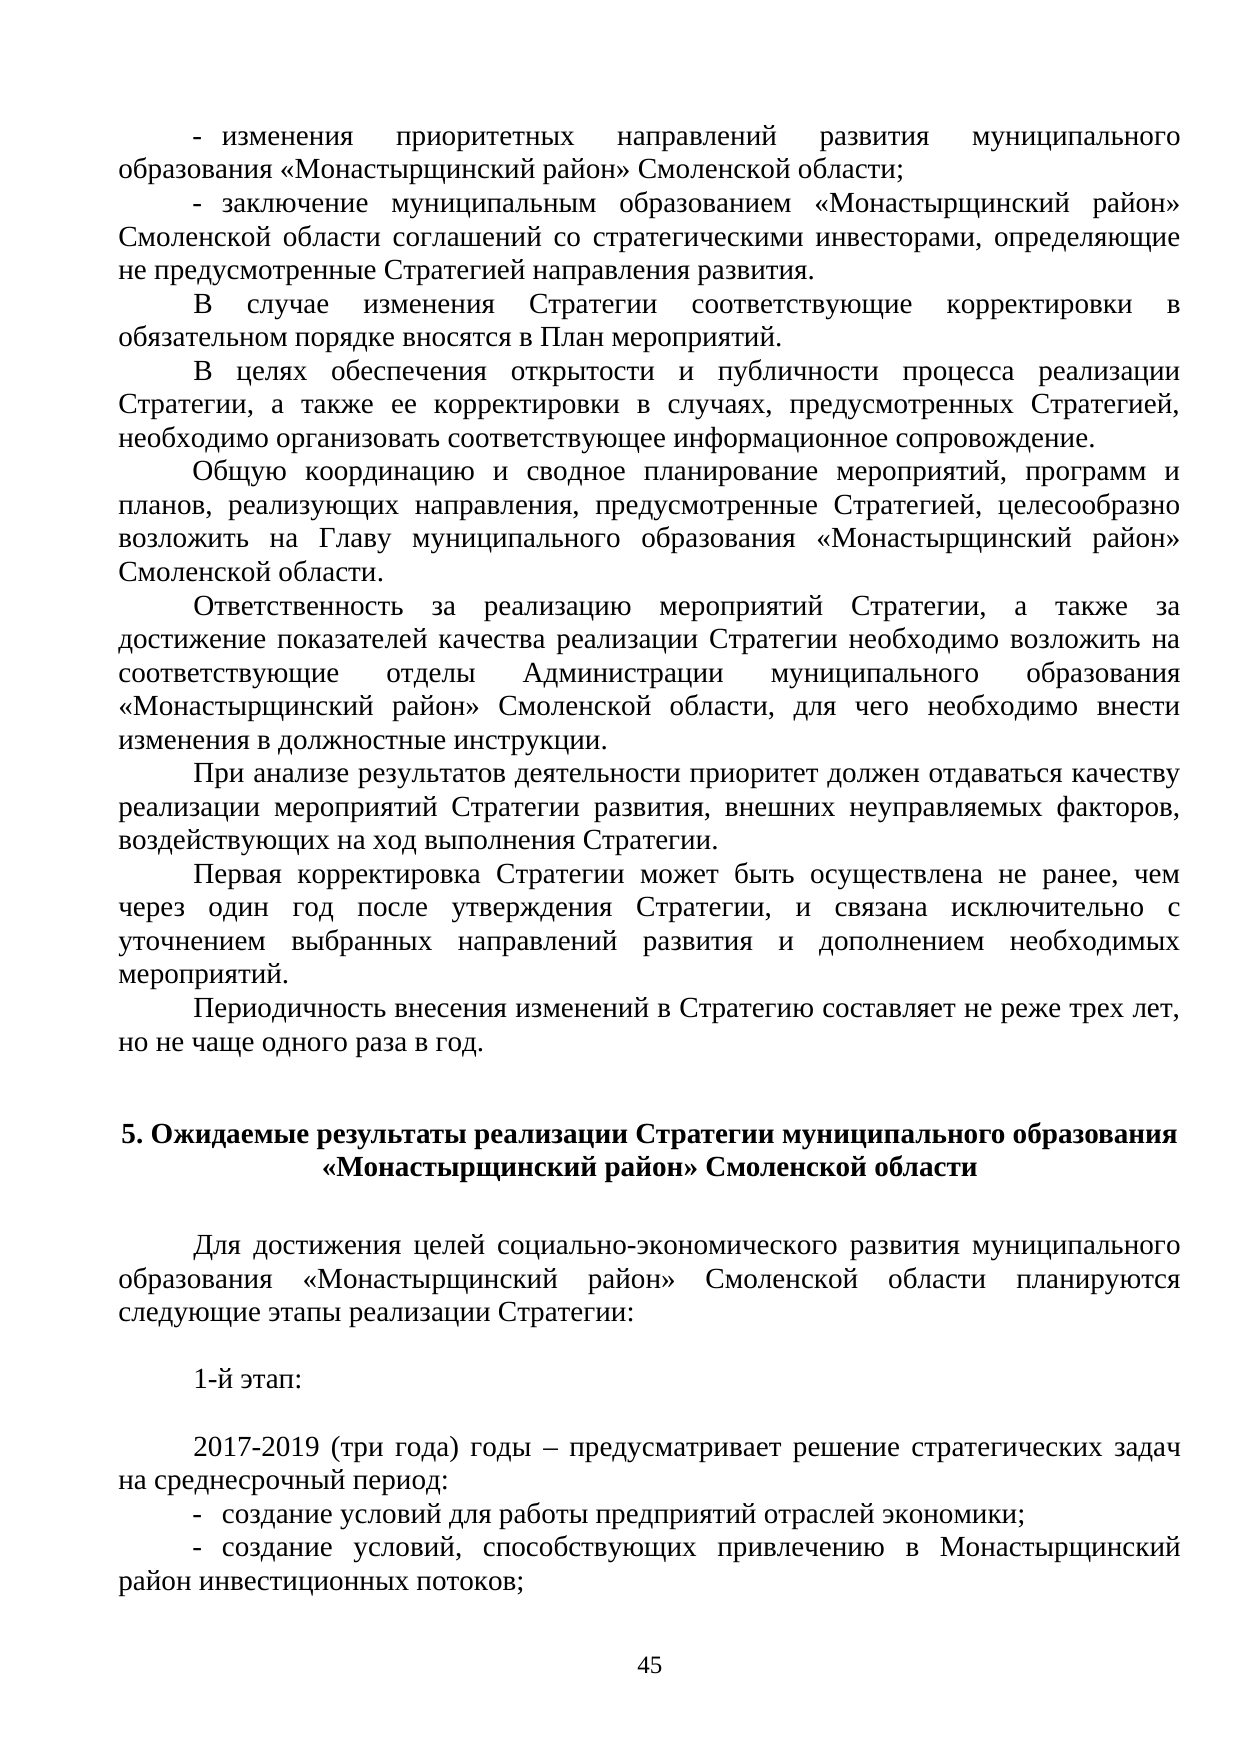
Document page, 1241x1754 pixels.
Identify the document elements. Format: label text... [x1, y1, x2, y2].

text Первая корректировка Стратегии может быть осуществлена не ранее, чем через один год после утверждения Стратегии, и связана исключительно с уточнением выбранных направлений развития и дополнением необходимых мероприятий. [118, 856, 1181, 990]
text В случае изменения Стратегии соответствующие корректировки в обязательном порядке вносятся в План мероприятий. [118, 286, 1181, 353]
list создание условий, способствующих привлечению в Монастырщинский район инвестиционных потоков; [118, 1529, 1181, 1596]
text Периодичность внесения изменений в Стратегию составляет не реже трех лет, но не чаще одного раза в год. [118, 990, 1181, 1057]
text Общую координацию и сводное планирование мероприятий, программ и планов, реализующих направления, предусмотренные Стратегией, целесообразно возложить на Главу муниципального образования «Монастырщинский район» Смоленской области. [118, 453, 1181, 588]
text В целях обеспечения открытости и публичности процесса реализации Стратегии, а также ее корректировки в случаях, предусмотренных Стратегией, необходимо организовать соответствующее информационное сопровождение. [118, 353, 1181, 453]
text При анализе результатов деятельности приоритет должен отдаваться качеству реализации мероприятий Стратегии развития, внешних неуправляемых факторов, воздействующих на ход выполнения Стратегии. [118, 755, 1181, 856]
text 5. Ожидаемые результаты реализации Стратегии муниципального образования «Монастырщинский район» Смоленской области [118, 1116, 1181, 1183]
list создание условий для работы предприятий отраслей экономики; [118, 1496, 1181, 1529]
text Ответственность за реализацию мероприятий Стратегии, а также за достижение показателей качества реализации Стратегии необходимо возложить на соответствующие отделы Администрации муниципального образования «Монастырщинский район» Смоленской области, для чего необходимо внести изменения в должностные инструкции. [118, 588, 1181, 755]
text 1-й этап: [118, 1362, 1181, 1395]
list изменения приоритетных направлений развития муниципального образования «Монастырщинский район» Смоленской области; [118, 118, 1181, 185]
text 2017-2019 (три года) годы – предусматривает решение стратегических задач на среднесрочный период: [118, 1429, 1181, 1496]
text Для достижения целей социально-экономического развития муниципального образования «Монастырщинский район» Смоленской области планируются следующие этапы реализации Стратегии: [118, 1227, 1181, 1328]
list заключение муниципальным образованием «Монастырщинский район» Смоленской области соглашений со стратегическими инвесторами, определяющие не предусмотренные Стратегией направления развития. [118, 185, 1181, 286]
